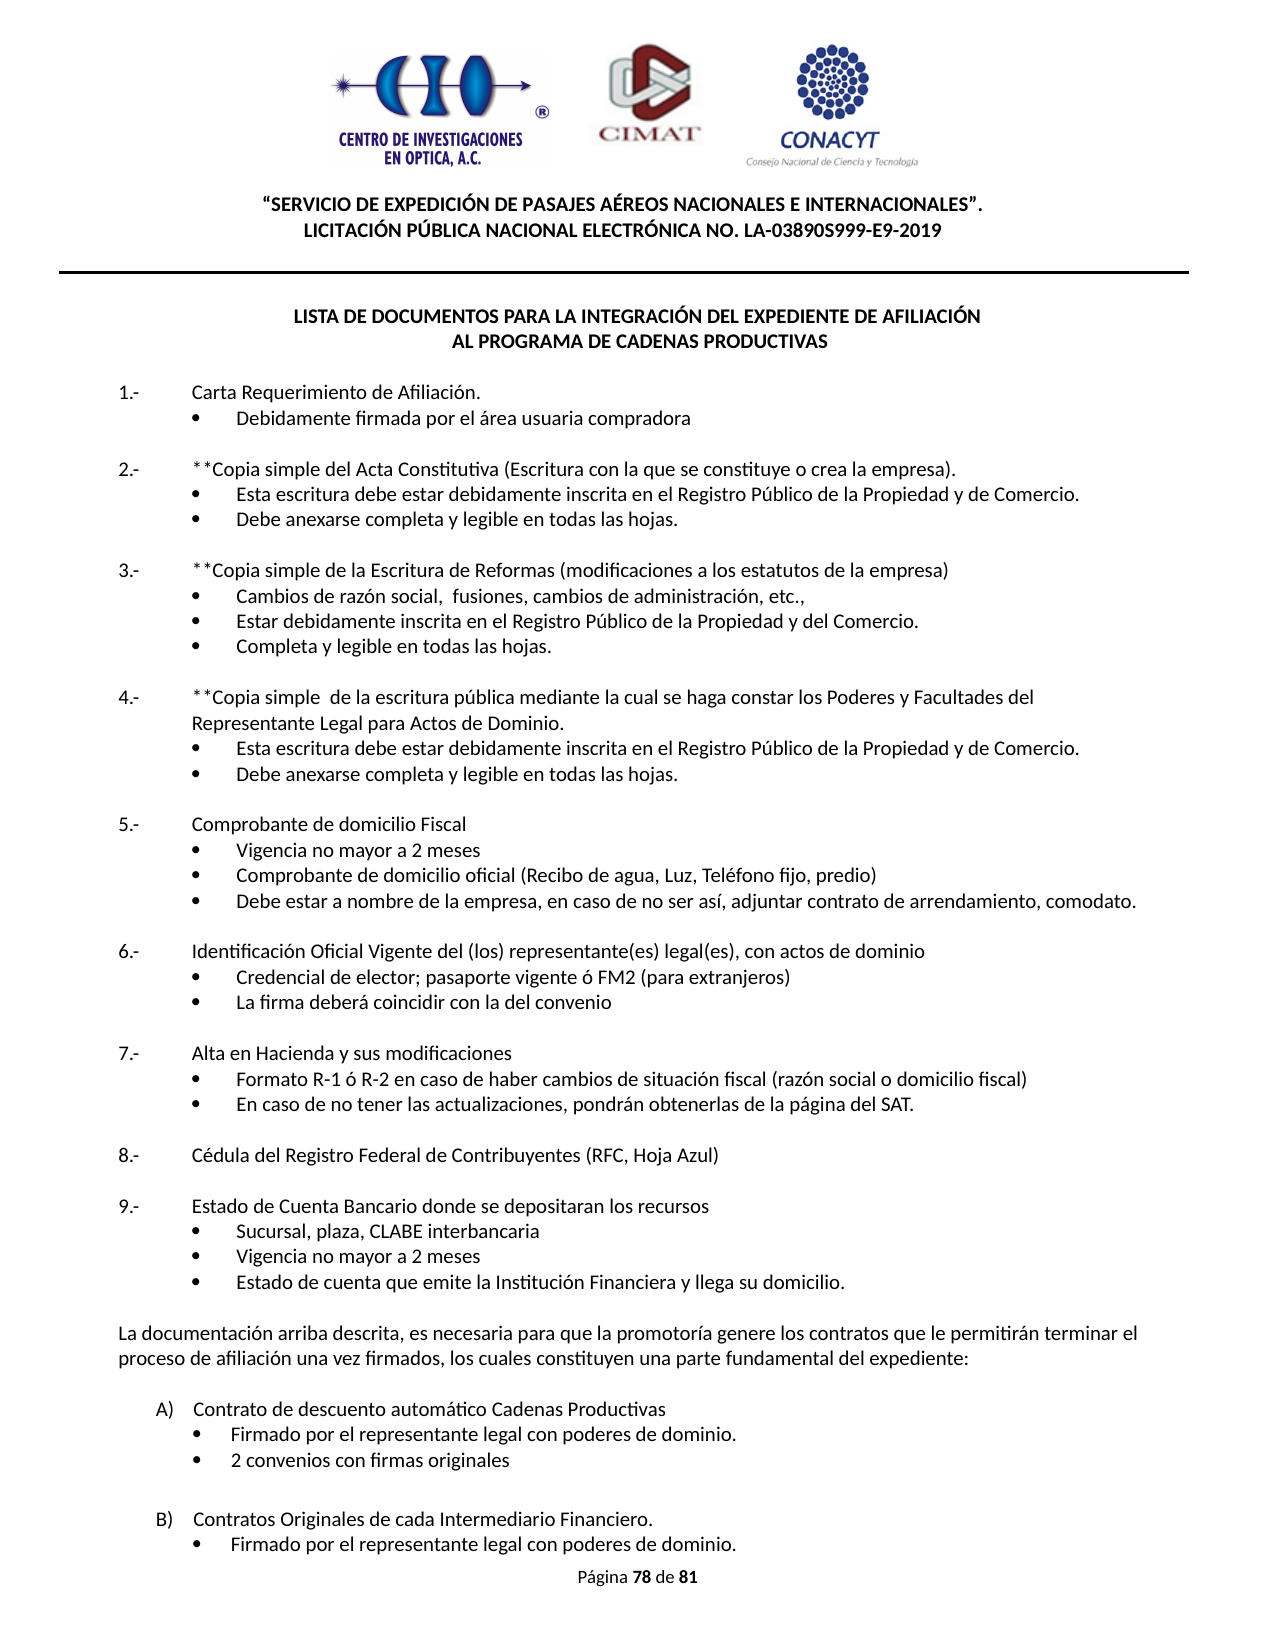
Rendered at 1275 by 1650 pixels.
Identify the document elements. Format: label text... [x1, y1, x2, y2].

subtitle Esta escritura debe estar debidamente inscrita en el Registro Público de la Propiedad y de Comercio. [192, 735, 1157, 761]
subtitle La firma deberá coincidir con la del convenio [192, 989, 1157, 1015]
subtitle 1.- Carta Requerimiento de Afiliación. [118, 379, 1157, 405]
subtitle Firmado por el representante legal con poderes de dominio. [193, 1422, 1157, 1447]
subtitle 4.- **Copia simple de la escritura pública mediante la cual se haga constar los Poderes y Facultades del Representante Legal para Actos de Dominio. [118, 684, 1157, 735]
subtitle Debe anexarse completa y legible en todas las hojas. [192, 507, 1157, 532]
picture [328, 18, 920, 167]
subtitle La documentación arriba descrita, es necesaria para que la promotoría genere los contratos que le permitirán terminar el proceso de afiliación una vez firmados, los cuales constituyen una parte fundamental del expediente: [118, 1320, 1157, 1371]
subtitle Firmado por el representante legal con poderes de dominio. [193, 1531, 1157, 1557]
subtitle Comprobante de domicilio oficial (Recibo de agua, Luz, Teléfono fijo, predio) [192, 862, 1157, 888]
subtitle 7.- Alta en Hacienda y sus modificaciones [118, 1040, 1157, 1066]
subtitle Vigencia no mayor a 2 meses [192, 837, 1157, 862]
subtitle Debe estar a nombre de la empresa, en caso de no ser así, adjuntar contrato de arrendamiento, comodato. [192, 888, 1157, 913]
subtitle 8.- Cédula del Registro Federal de Contribuyentes (RFC, Hoja Azul) [118, 1142, 1157, 1167]
subtitle Credencial de elector; pasaporte vigente ó FM2 (para extranjeros) [192, 964, 1157, 989]
subtitle Contratos Originales de cada Intermediario Financiero. [156, 1506, 1157, 1531]
subtitle Cambios de razón social, fusiones, cambios de administración, etc., [192, 583, 1157, 608]
subtitle Debe anexarse completa y legible en todas las hojas. [192, 761, 1157, 786]
subtitle Formato R-1 ó R-2 en caso de haber cambios de situación fiscal (razón social o domicilio fiscal) [192, 1066, 1157, 1091]
subtitle Debidamente firmada por el área usuaria compradora [192, 405, 1157, 430]
subtitle Esta escritura debe estar debidamente inscrita en el Registro Público de la Propiedad y de Comercio. [192, 481, 1157, 507]
subtitle 2 convenios con firmas originales [193, 1447, 1157, 1472]
subtitle Estar debidamente inscrita en el Registro Público de la Propiedad y del Comercio. [192, 608, 1157, 634]
subtitle Estado de cuenta que emite la Institución Financiera y llega su domicilio. [192, 1269, 1157, 1294]
subtitle Sucursal, plaza, CLABE interbancaria [192, 1218, 1157, 1244]
subtitle 5.- Comprobante de domicilio Fiscal [118, 812, 1157, 837]
subtitle 2.- **Copia simple del Acta Constitutiva (Escritura con la que se constituye o crea la empresa). [118, 456, 1157, 481]
subtitle Contrato de descuento automático Cadenas Productivas [156, 1396, 1157, 1422]
subtitle 6.- Identificación Oficial Vigente del (los) representante(es) legal(es), con actos de dominio [118, 939, 1157, 964]
subtitle En caso de no tener las actualizaciones, pondrán obtenerlas de la página del SAT. [192, 1091, 1157, 1117]
subtitle LISTA DE DOCUMENTOS PARA LA INTEGRACIÓN DEL EXPEDIENTE DE AFILIACIÓN [118, 303, 1157, 329]
subtitle Completa y legible en todas las hojas. [192, 634, 1157, 659]
subtitle AL PROGRAMA DE CADENAS PRODUCTIVAS [118, 329, 1157, 354]
subtitle 9.- Estado de Cuenta Bancario donde se depositaran los recursos [118, 1193, 1157, 1218]
subtitle Vigencia no mayor a 2 meses [192, 1244, 1157, 1269]
subtitle 3.- **Copia simple de la Escritura de Reformas (modificaciones a los estatutos de la empresa) [118, 557, 1157, 583]
